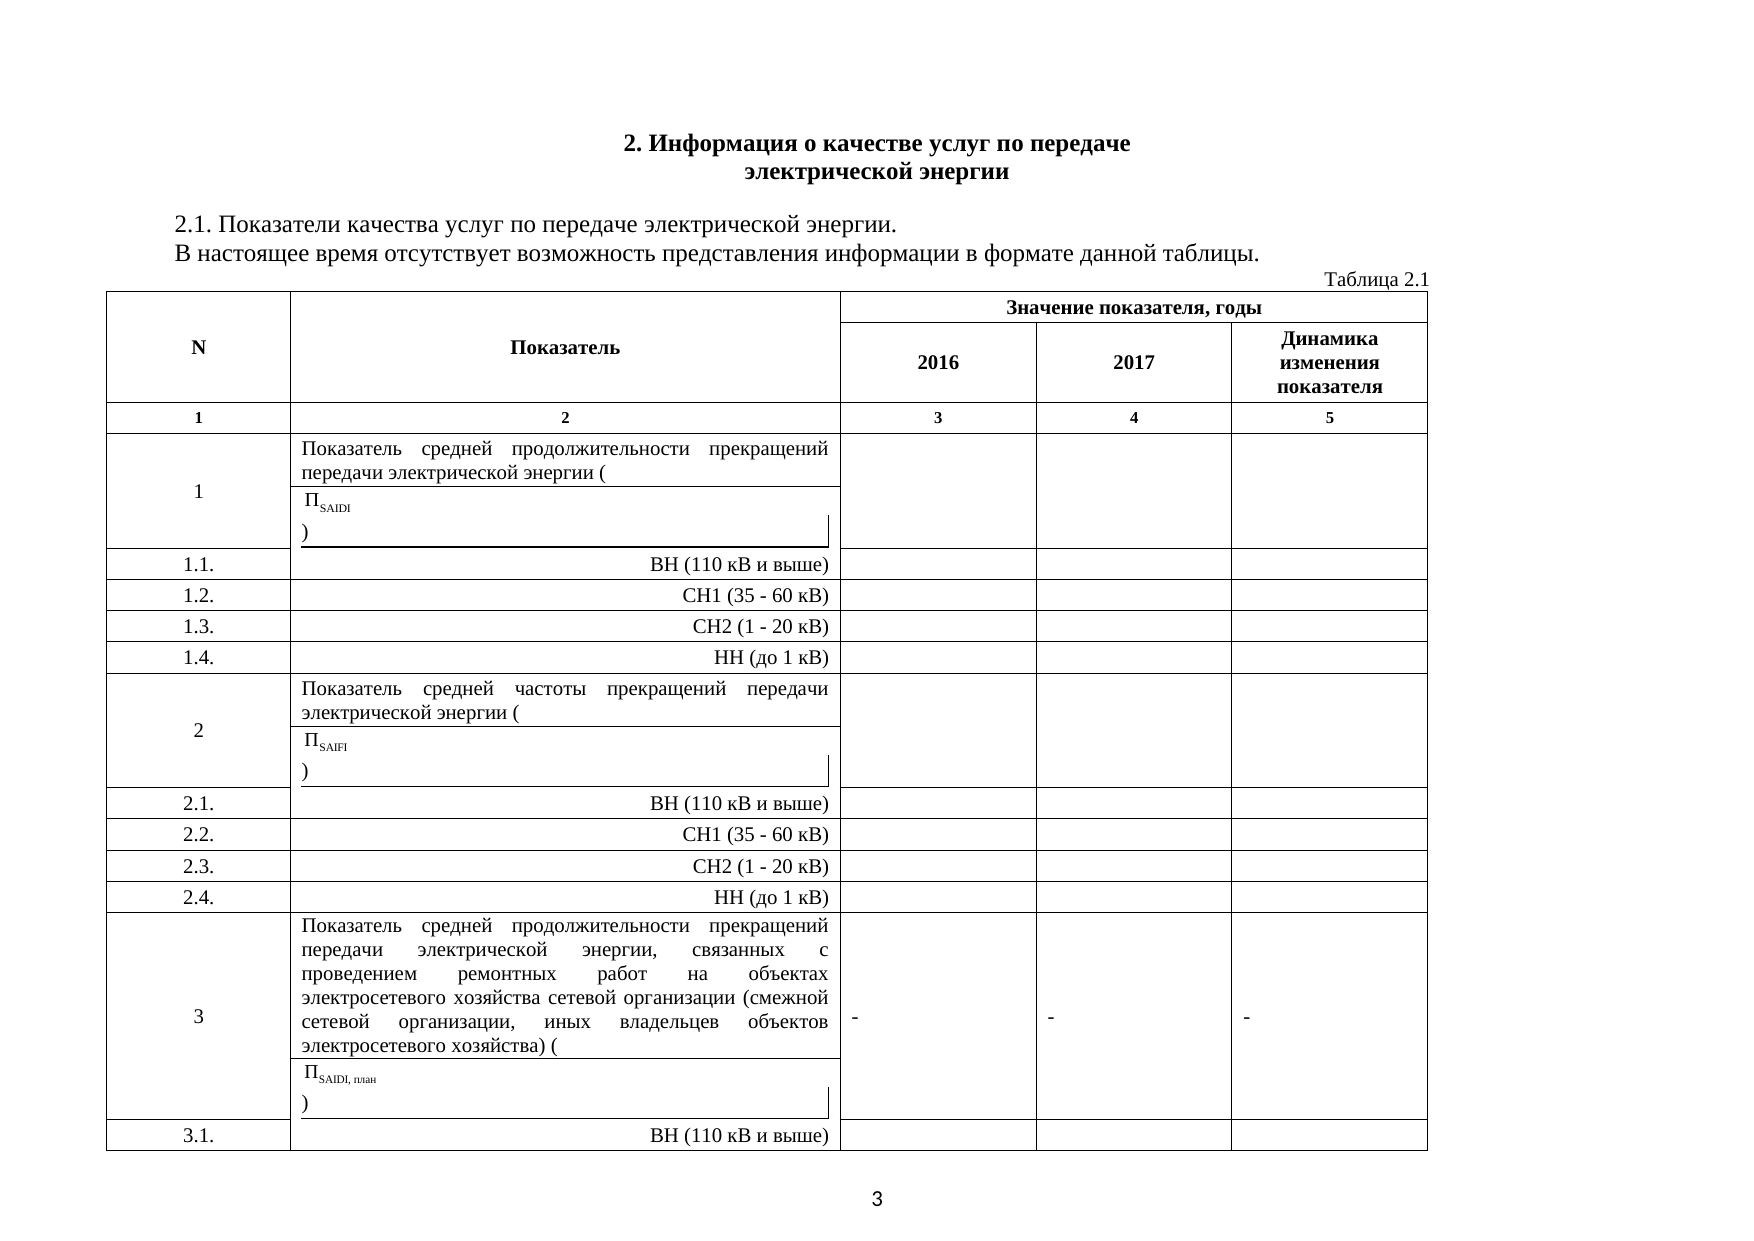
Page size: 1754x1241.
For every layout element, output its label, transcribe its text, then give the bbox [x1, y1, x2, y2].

table_cell 2 [291, 403, 840, 433]
table_cell [1037, 851, 1231, 881]
table_cell [1037, 1120, 1231, 1150]
table_cell [291, 487, 840, 547]
table_cell - [1232, 913, 1427, 1119]
table_cell [841, 434, 1036, 547]
table_cell Динамика изменения показателя [1232, 323, 1427, 402]
table_cell ВН (110 кВ и выше) [291, 1119, 840, 1150]
table_cell [1232, 611, 1427, 641]
table_cell [1037, 674, 1231, 787]
table_cell [1232, 549, 1427, 579]
text В настоящее время отсутствует возможность представления информации в формате данной таблицы. [118, 238, 1636, 267]
table_cell 3 [841, 403, 1036, 433]
table_cell [1037, 434, 1231, 547]
table_cell 1.3. [107, 611, 290, 641]
table_cell [1232, 1120, 1427, 1150]
table_cell [1037, 819, 1231, 849]
text Таблица 2.1 [118, 267, 1636, 291]
table_cell [841, 851, 1036, 881]
table_cell СН1 (35 - 60 кВ) [291, 580, 840, 610]
table_cell [841, 882, 1036, 912]
table_cell ВН (110 кВ и выше) [291, 787, 840, 818]
table_cell 2017 [1037, 323, 1231, 402]
table_header N [107, 292, 290, 402]
table_cell 2016 [841, 323, 1036, 402]
table_cell 1.4. [107, 642, 290, 672]
table_cell 3.1. [107, 1120, 290, 1150]
table_cell 5 [1232, 403, 1427, 433]
table_cell 2.3. [107, 851, 290, 881]
table_cell [291, 727, 840, 787]
table_cell СН2 (1 - 20 кВ) [291, 851, 840, 881]
table_cell 3 [107, 913, 290, 1119]
table_cell [1232, 882, 1427, 912]
table_cell [1037, 788, 1231, 818]
table_cell [1232, 819, 1427, 849]
table_cell [1232, 851, 1427, 881]
table_cell [1232, 580, 1427, 610]
table_cell [841, 642, 1036, 672]
table_cell [1037, 580, 1231, 610]
text 2.1. Показатели качества услуг по передаче электрической энергии. [118, 209, 1636, 238]
table_cell [1232, 674, 1427, 787]
table_cell 1.1. [107, 549, 290, 579]
table_cell 1.2. [107, 580, 290, 610]
table_cell - [841, 913, 1036, 1119]
table_cell [1232, 434, 1427, 547]
table_cell [841, 819, 1036, 849]
table_cell 1 [107, 403, 290, 433]
table_cell 4 [1037, 403, 1231, 433]
table_cell 2.1. [107, 788, 290, 818]
table_cell [841, 788, 1036, 818]
table_cell Показатель средней частоты прекращений передачи электрической энергии ( [291, 674, 840, 726]
table_cell [291, 1059, 840, 1119]
table_cell [1037, 611, 1231, 641]
table_cell [1232, 642, 1427, 672]
table_cell НН (до 1 кВ) [291, 642, 840, 672]
table_cell ВН (110 кВ и выше) [291, 548, 840, 579]
table_cell 2.4. [107, 882, 290, 912]
table_cell [1037, 882, 1231, 912]
table_cell 1 [107, 434, 290, 547]
table_cell [841, 549, 1036, 579]
table_cell 2 [107, 674, 290, 787]
table_cell СН2 (1 - 20 кВ) [291, 611, 840, 641]
text 2. Информация о качестве услуг по передаче [118, 128, 1636, 156]
table_cell СН1 (35 - 60 кВ) [291, 819, 840, 849]
table_cell НН (до 1 кВ) [291, 882, 840, 912]
table_cell [841, 1120, 1036, 1150]
table_cell [841, 580, 1036, 610]
table_cell [1232, 788, 1427, 818]
table_cell [1037, 642, 1231, 672]
table_cell [1037, 549, 1231, 579]
table_cell - [1037, 913, 1231, 1119]
table_cell [841, 674, 1036, 787]
table_cell 2.2. [107, 819, 290, 849]
table_header Показатель [291, 292, 840, 402]
table_cell [841, 611, 1036, 641]
table_cell Показатель средней продолжительности прекращений передачи электрической энергии ( [291, 434, 840, 486]
table_header Значение показателя, годы [841, 292, 1427, 322]
text электрической энергии [118, 156, 1636, 185]
table_cell Показатель средней продолжительности прекращений передачи электрической энергии, связанных с проведением ремонтных работ на объектах электросетевого хозяйства сетевой организации (смежной сетевой организации, иных владельцев объектов электросетевого хозяйства) ( [291, 913, 840, 1057]
